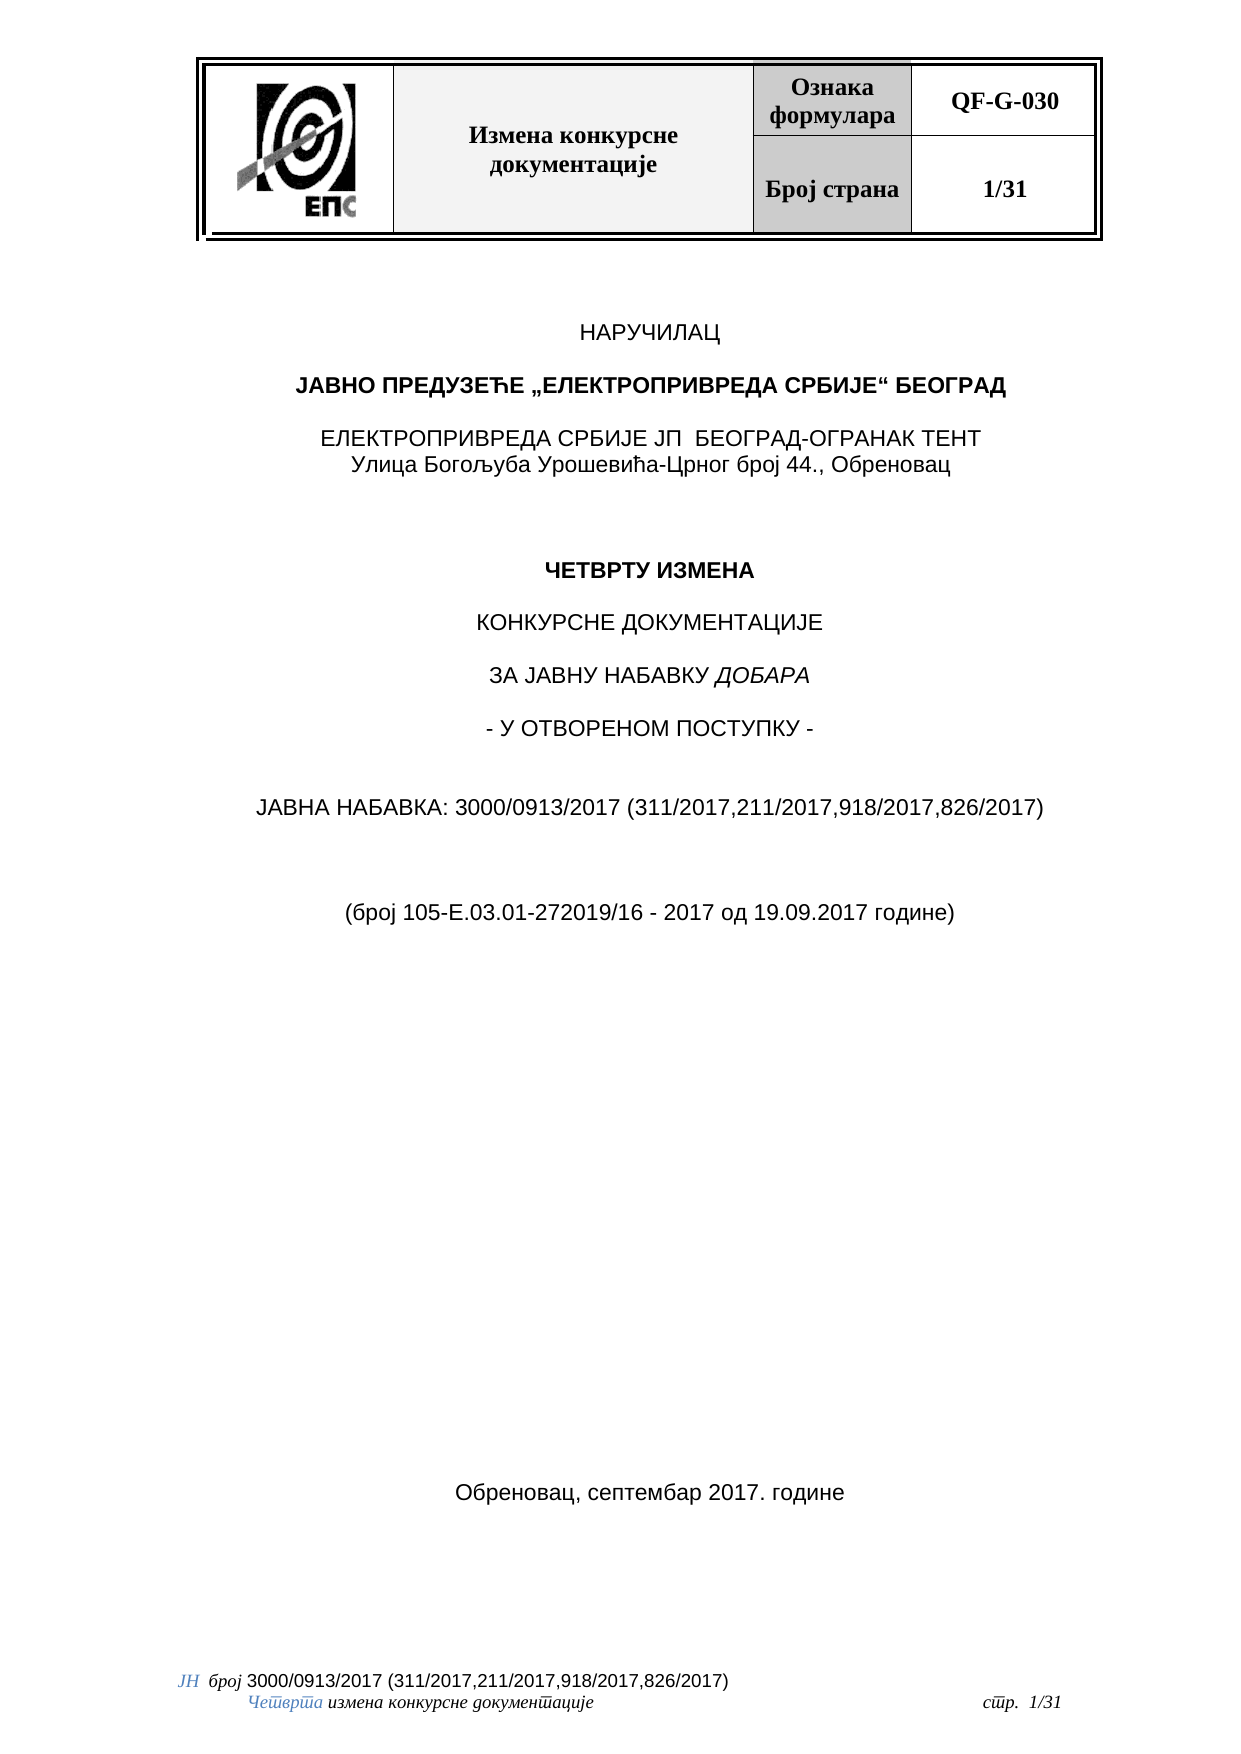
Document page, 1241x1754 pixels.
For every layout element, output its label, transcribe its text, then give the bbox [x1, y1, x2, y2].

text (број 105-E.03.01-272019/16 - 2017 од 19.09.2017 године) [177, 899, 1122, 926]
text Улица Богољуба Урошевића-Црног број 44., Обреновац [177, 451, 1124, 477]
text ЈАВНА НАБАВКА: 3000/0913/2017 (311/2017,211/2017,918/2017,826/2017) [177, 794, 1122, 820]
text ЈАВНО ПРЕДУЗЕЋЕ „ЕЛЕКТРОПРИВРЕДА СРБИЈЕ“ БЕОГРАД [177, 372, 1124, 398]
text ЧЕТВРТУ ИЗМЕНА [177, 557, 1122, 583]
text Обреновац, септембар 2017. године [177, 1479, 1122, 1505]
text ЕЛЕКТРОПРИВРЕДА СРБИЈЕ ЈП БЕОГРАД-ОГРАНАК ТЕНТ [177, 425, 1124, 451]
title НАРУЧИЛАЦ [177, 319, 1122, 346]
text - У ОТВОРЕНОМ ПОСТУПКУ - [177, 715, 1122, 741]
text КОНКУРСНЕ ДОКУМЕНТАЦИЈЕ [177, 609, 1122, 636]
text ЗА ЈАВНУ НАБАВКУ ДОБАРА [177, 662, 1122, 688]
